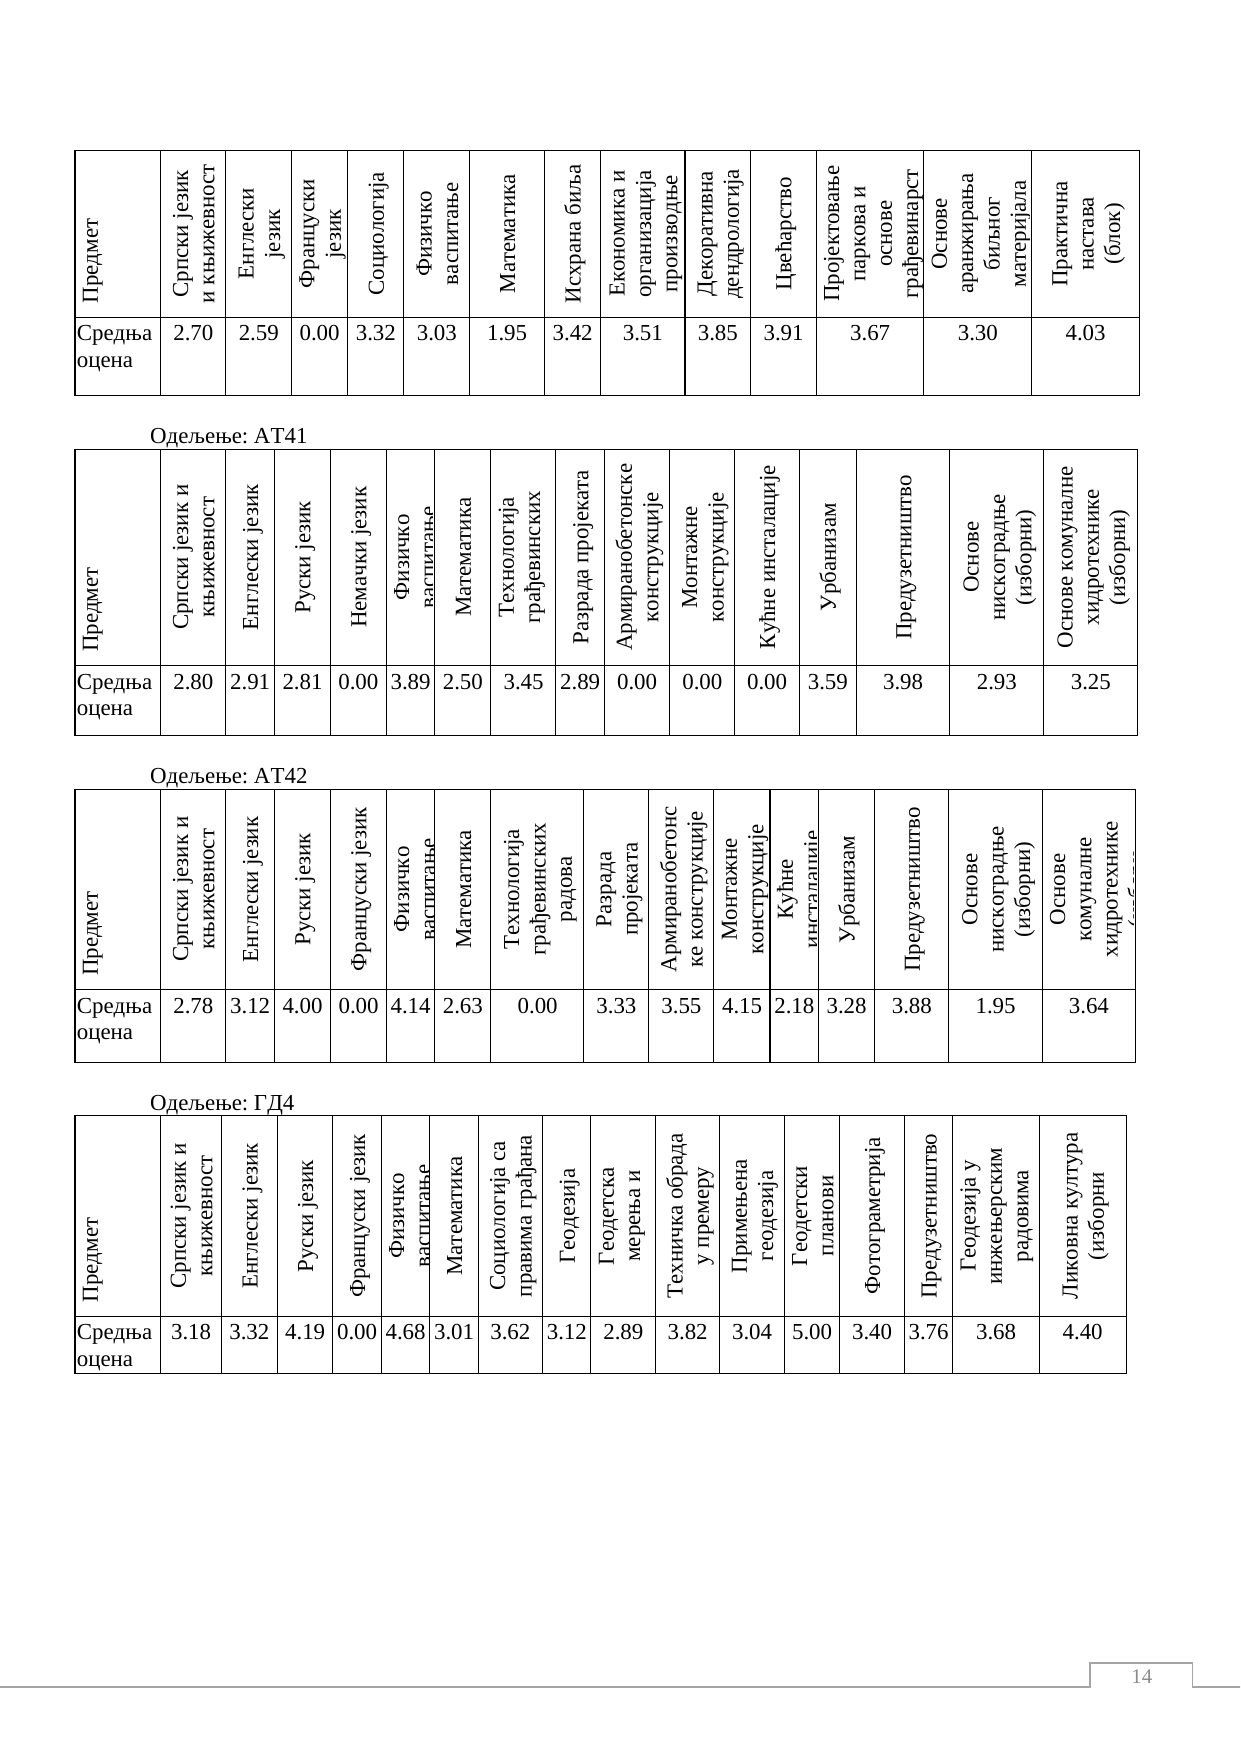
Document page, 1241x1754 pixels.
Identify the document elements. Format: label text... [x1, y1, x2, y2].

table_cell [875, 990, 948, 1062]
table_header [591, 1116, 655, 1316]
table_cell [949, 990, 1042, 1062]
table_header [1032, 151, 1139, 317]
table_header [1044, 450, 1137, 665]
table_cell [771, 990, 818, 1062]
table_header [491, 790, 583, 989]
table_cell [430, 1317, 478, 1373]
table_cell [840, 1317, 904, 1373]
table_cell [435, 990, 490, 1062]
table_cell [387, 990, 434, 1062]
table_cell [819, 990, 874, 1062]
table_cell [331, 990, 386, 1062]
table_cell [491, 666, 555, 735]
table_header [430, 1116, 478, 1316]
text Одељење: АТ42 [150, 762, 1090, 789]
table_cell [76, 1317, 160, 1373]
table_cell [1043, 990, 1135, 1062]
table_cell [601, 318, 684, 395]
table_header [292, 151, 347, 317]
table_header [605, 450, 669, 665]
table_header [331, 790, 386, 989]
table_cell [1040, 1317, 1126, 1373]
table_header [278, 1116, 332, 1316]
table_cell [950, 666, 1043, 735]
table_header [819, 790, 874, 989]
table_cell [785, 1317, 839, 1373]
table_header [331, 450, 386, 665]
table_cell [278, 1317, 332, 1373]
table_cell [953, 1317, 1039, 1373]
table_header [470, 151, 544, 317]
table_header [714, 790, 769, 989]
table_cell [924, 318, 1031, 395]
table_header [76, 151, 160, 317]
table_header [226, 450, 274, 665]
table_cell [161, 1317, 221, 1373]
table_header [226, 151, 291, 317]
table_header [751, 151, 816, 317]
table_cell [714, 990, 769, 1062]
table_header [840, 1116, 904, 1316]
text Одељење: ГД4 [150, 1089, 1090, 1115]
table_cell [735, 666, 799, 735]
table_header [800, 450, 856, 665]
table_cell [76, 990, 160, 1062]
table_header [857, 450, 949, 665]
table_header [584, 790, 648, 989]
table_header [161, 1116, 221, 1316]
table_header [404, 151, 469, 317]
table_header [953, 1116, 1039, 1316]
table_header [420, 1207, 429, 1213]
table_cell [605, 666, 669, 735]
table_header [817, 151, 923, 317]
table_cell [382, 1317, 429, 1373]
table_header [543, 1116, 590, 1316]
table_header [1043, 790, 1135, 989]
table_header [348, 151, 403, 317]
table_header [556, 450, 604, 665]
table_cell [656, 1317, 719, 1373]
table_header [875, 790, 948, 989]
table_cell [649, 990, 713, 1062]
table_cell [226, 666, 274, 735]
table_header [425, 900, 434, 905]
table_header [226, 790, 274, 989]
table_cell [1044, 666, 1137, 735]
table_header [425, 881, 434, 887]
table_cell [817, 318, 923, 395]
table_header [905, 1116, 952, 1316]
text Одељење: АТ41 [150, 422, 1090, 448]
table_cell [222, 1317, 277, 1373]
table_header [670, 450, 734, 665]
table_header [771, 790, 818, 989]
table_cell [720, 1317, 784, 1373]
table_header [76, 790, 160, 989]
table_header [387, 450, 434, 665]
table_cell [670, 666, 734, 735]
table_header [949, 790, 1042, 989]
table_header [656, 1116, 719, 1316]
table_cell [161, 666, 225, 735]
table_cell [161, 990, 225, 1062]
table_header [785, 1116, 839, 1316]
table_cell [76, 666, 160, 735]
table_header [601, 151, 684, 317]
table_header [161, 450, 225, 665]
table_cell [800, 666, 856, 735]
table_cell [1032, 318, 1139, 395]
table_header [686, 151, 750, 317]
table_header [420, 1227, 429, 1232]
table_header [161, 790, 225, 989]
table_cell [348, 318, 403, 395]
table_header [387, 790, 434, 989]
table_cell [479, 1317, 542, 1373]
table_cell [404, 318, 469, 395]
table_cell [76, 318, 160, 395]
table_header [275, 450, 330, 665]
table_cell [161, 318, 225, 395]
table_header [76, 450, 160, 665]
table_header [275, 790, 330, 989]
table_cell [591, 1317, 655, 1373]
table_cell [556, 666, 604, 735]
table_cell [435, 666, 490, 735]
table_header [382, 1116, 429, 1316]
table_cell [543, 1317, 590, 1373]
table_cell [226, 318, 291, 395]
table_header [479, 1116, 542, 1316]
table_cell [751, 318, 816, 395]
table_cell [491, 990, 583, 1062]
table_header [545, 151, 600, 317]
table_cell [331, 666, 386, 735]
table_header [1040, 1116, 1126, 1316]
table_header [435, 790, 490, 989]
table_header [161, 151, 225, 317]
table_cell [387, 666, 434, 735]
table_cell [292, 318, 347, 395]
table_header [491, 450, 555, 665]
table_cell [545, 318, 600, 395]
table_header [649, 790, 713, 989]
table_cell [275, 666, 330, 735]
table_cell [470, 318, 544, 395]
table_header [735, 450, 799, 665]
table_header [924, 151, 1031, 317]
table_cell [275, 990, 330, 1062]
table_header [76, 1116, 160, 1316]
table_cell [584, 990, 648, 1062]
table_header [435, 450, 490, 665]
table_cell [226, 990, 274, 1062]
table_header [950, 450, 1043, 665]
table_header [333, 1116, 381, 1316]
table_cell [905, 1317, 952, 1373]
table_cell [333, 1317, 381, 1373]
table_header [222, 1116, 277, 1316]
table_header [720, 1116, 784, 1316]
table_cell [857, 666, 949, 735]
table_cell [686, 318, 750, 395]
